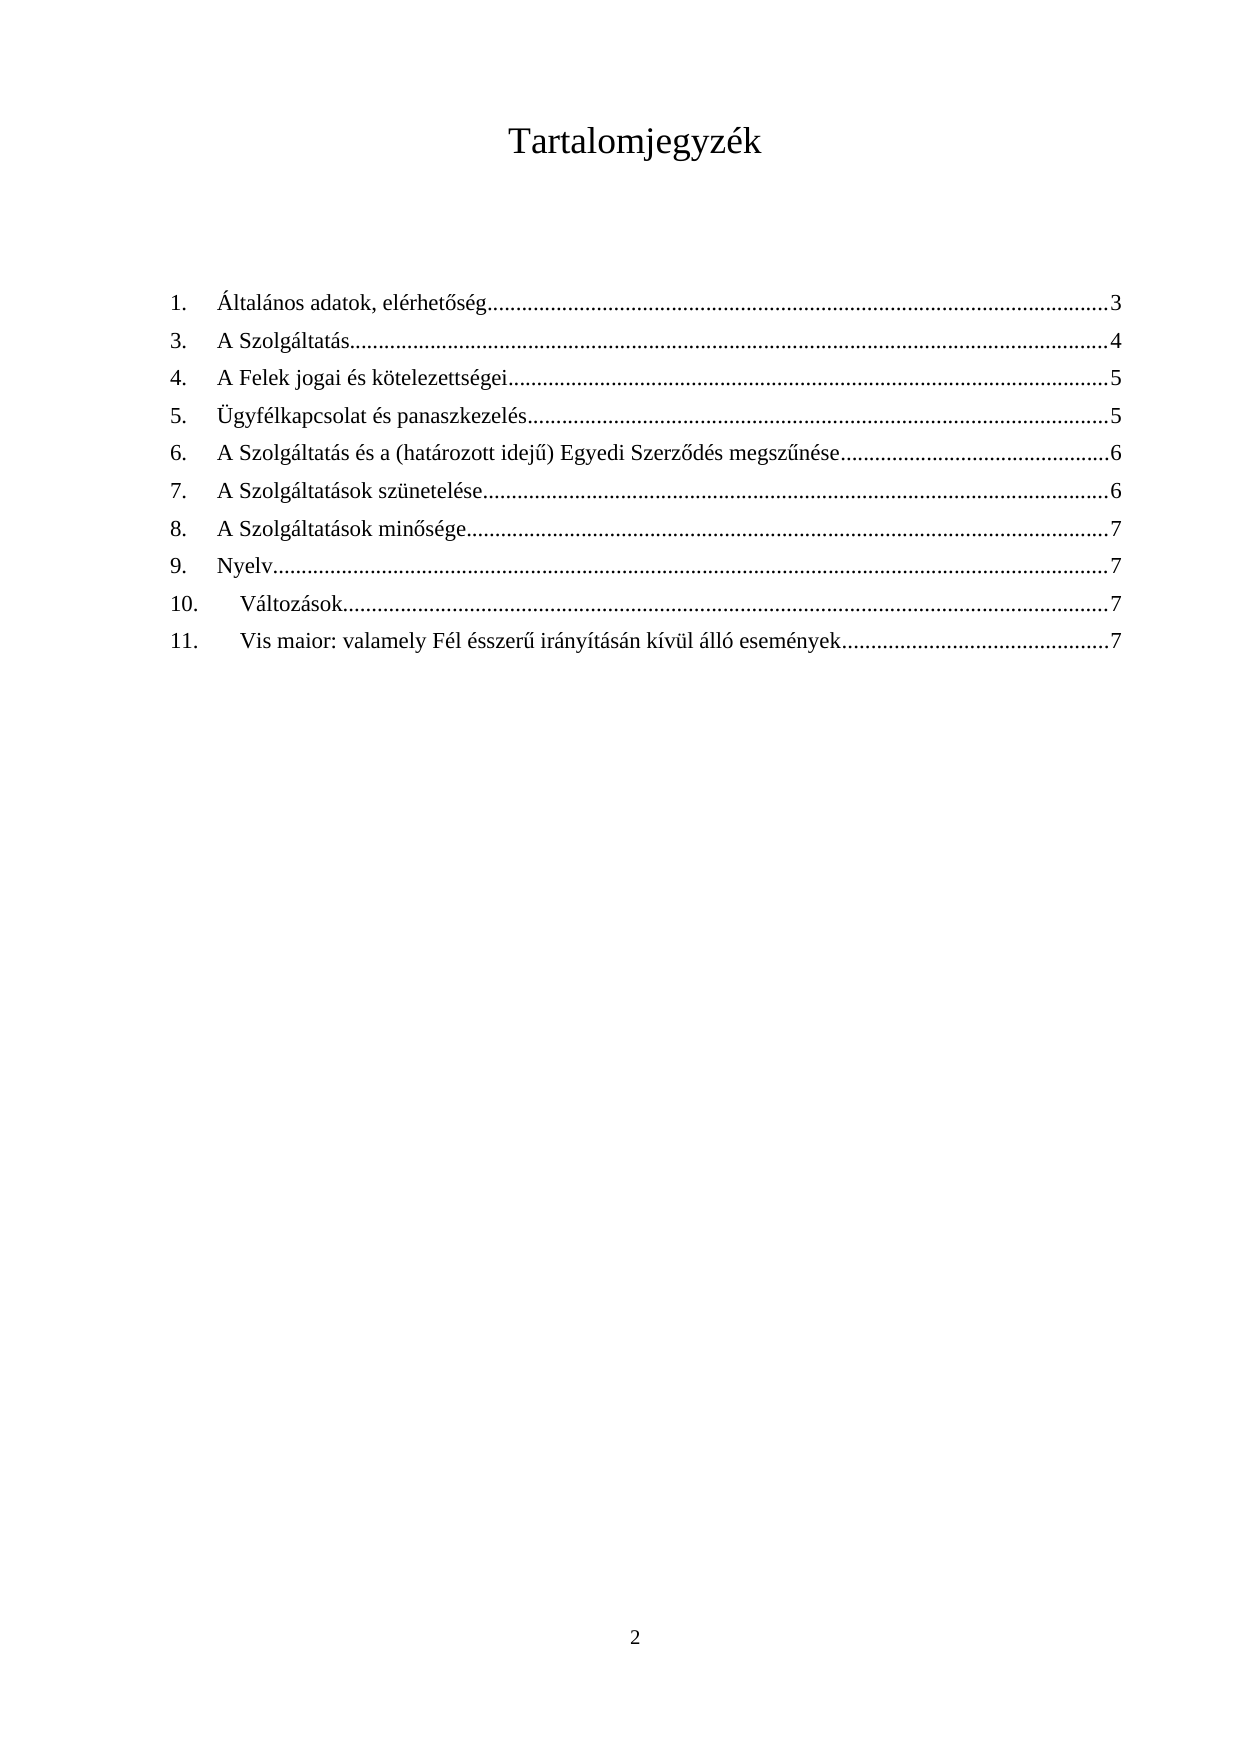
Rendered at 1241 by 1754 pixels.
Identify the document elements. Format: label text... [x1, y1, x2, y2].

text Tartalomjegyzék [148, 118, 1122, 162]
